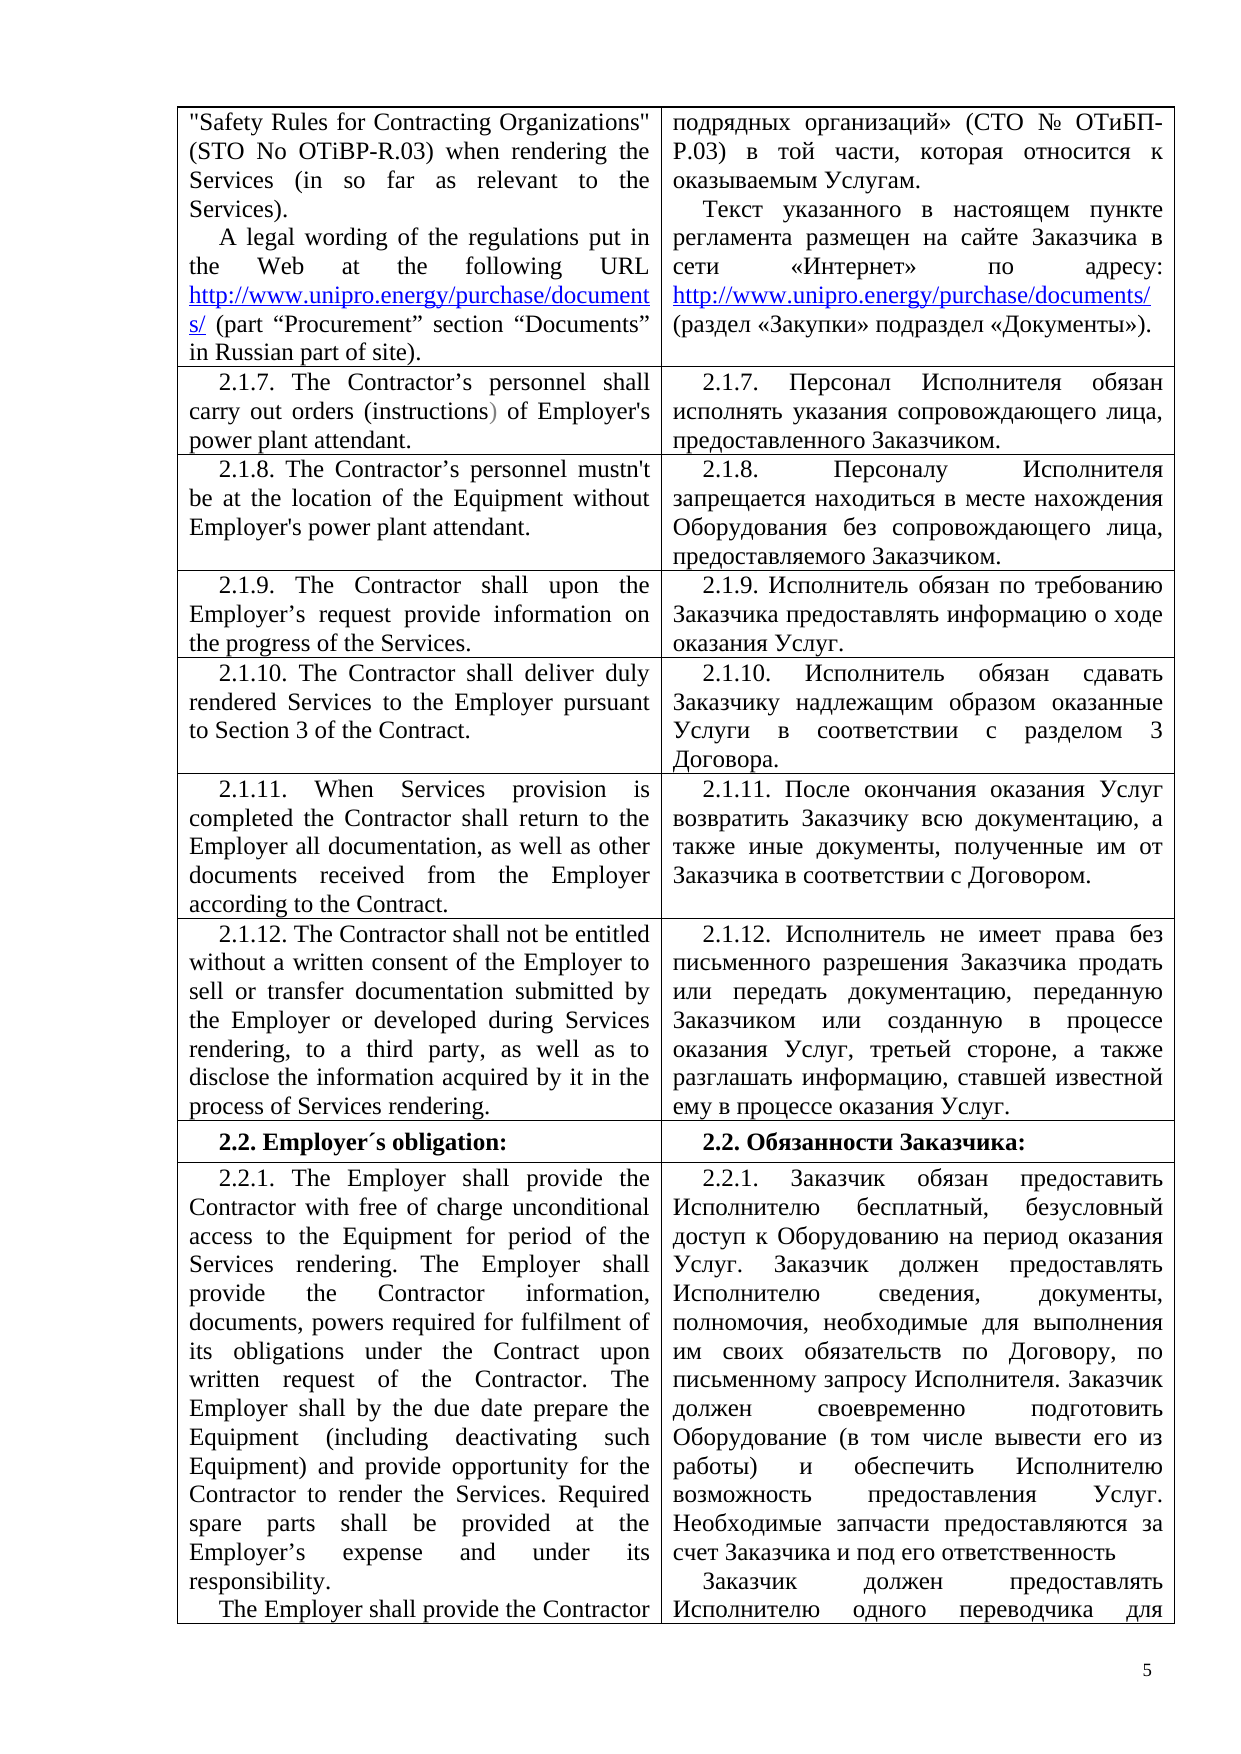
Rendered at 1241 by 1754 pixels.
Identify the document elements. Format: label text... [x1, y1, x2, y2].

table_cell 2.1.9. The Contractor shall upon the Employer’s request provide information on the progress of the Services. [178, 571, 661, 657]
table_cell 2.1.8. The Contractor’s personnel mustn't be at the location of the Equipment without Employer's power plant attendant. [178, 455, 661, 569]
table_cell 2.1.7. Персонал Исполнителя обязан исполнять указания сопровождающего лица, предоставленного Заказчиком. [662, 367, 1174, 453]
table_cell 2.1.9. Исполнитель обязан по требованию Заказчика предоставлять информацию о ходе оказания Услуг. [662, 571, 1174, 657]
table_cell 2.2. Employer´s obligation: [178, 1121, 661, 1162]
table_cell 2.2. Обязанности Заказчика: [662, 1121, 1174, 1162]
table_cell 2.1.12. The Contractor shall not be entitled without a written consent of the Employer to sell or transfer documentation submitted by the Employer or developed during Services rendering, to a third party, as well as to disclose the information acquired by it in the process of Services rendering. [178, 919, 661, 1120]
table_cell 2.1.11. When Services provision is completed the Contractor shall return to the Employer all documentation, as well as other documents received from the Employer according to the Contract. [178, 774, 661, 918]
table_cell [662, 1163, 1174, 1623]
table_cell 2.1.11. После окончания оказания Услуг возвратить Заказчику всю документацию, а также иные документы, полученные им от Заказчика в соответствии с Договором. [662, 774, 1174, 918]
table_cell 2.1.8. Персоналу Исполнителя запрещается находиться в месте нахождения Оборудования без сопровождающего лица, предоставляемого Заказчиком. [662, 455, 1174, 569]
table_cell 2.1.12. Исполнитель не имеет права без письменного разрешения Заказчика продать или передать документацию, переданную Заказчиком или созданную в процессе оказания Услуг, третьей стороне, а также разглашать информацию, ставшей известной ему в процессе оказания Услуг. [662, 919, 1174, 1120]
table_cell 2.1.10. The Contractor shall deliver duly rendered Services to the Employer pursuant to Section 3 of the Contract. [178, 658, 661, 773]
table_cell 2.1.7. The Contractor’s personnel shall carry out orders (instructions) of Employer's power plant attendant. [178, 367, 661, 453]
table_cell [662, 108, 1174, 366]
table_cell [178, 108, 661, 366]
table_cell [178, 1163, 661, 1623]
table_cell 2.1.10. Исполнитель обязан сдавать Заказчику надлежащим образом оказанные Услуги в соответствии с разделом 3 Договора. [662, 658, 1174, 773]
